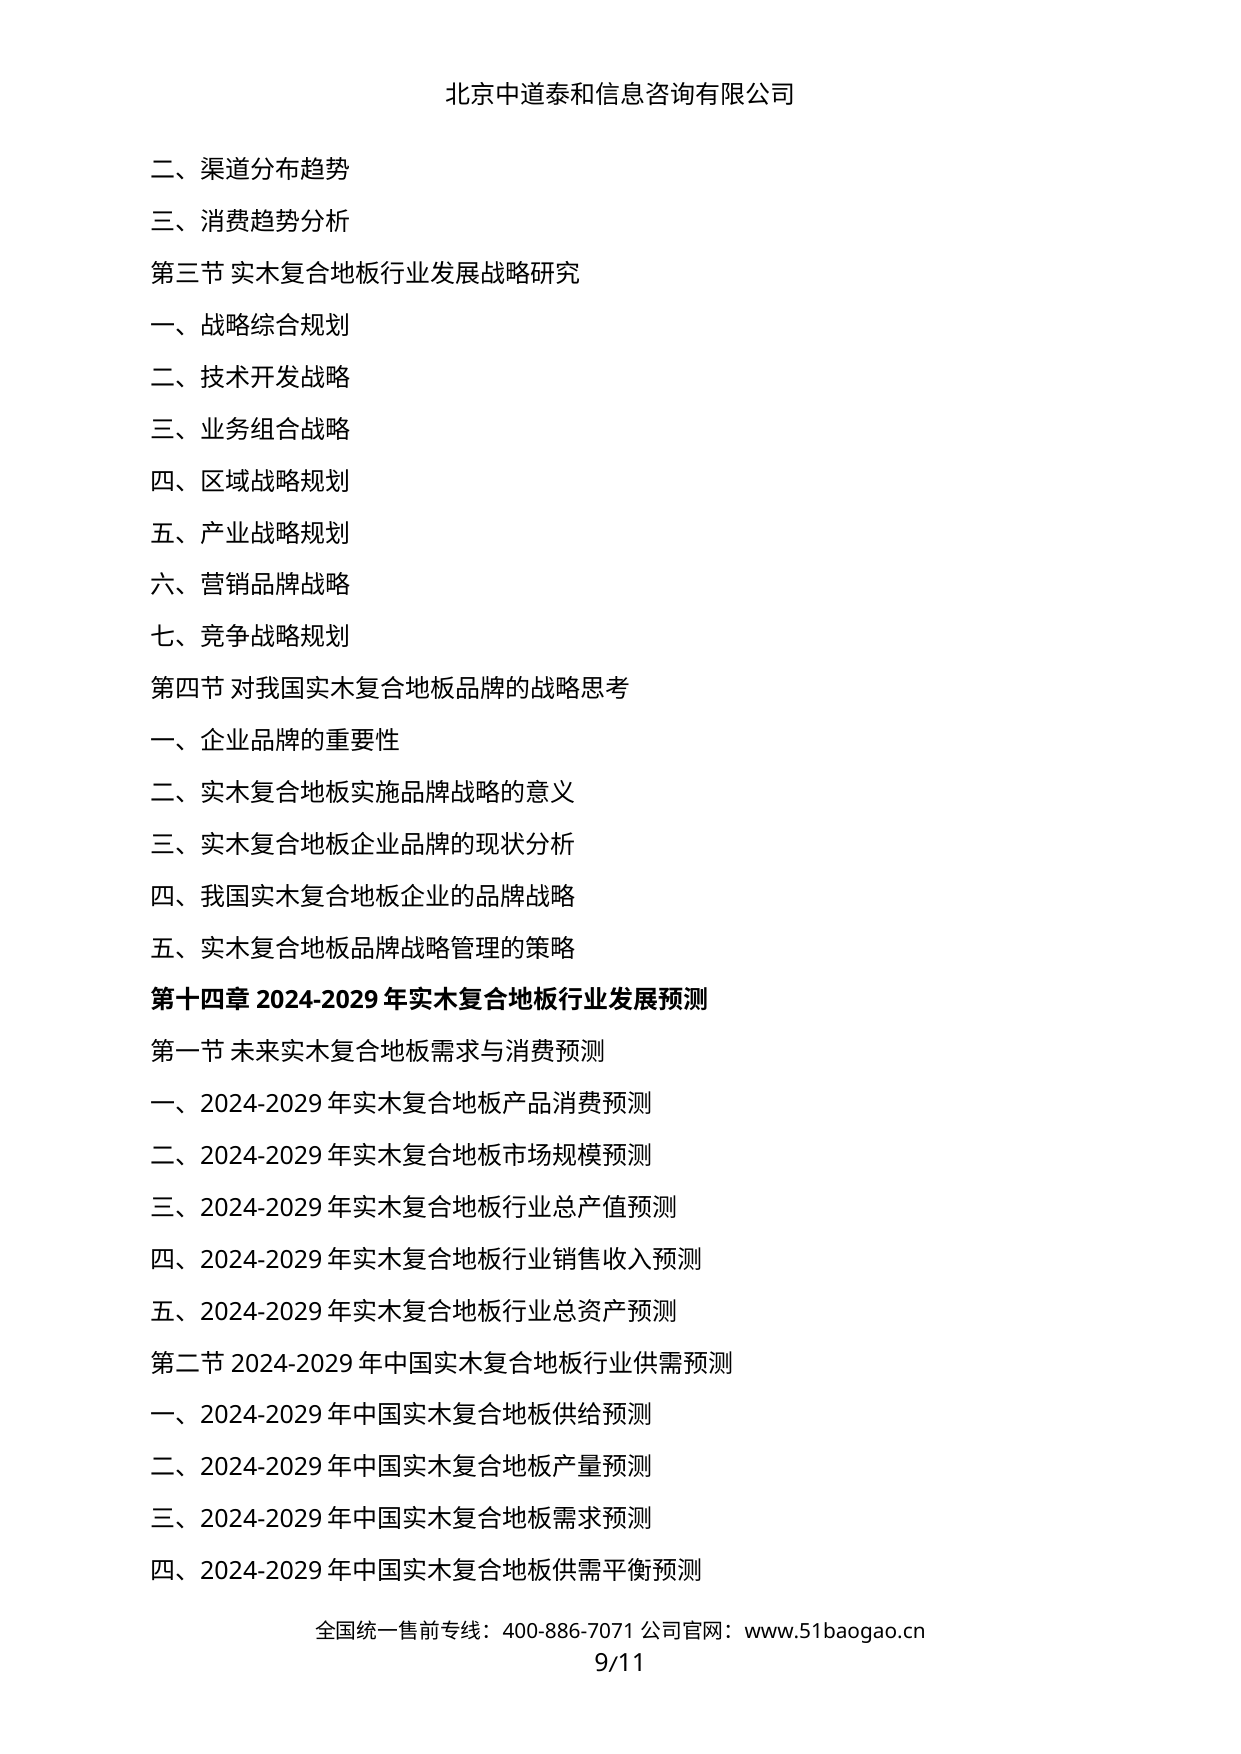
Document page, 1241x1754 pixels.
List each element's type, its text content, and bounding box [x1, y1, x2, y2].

text 一、企业品牌的重要性 [150, 721, 1090, 757]
text 五、2024-2029年实木复合地板行业总资产预测 [150, 1291, 1090, 1327]
text 第三节 实木复合地板行业发展战略研究 [150, 254, 1090, 290]
text 三、实木复合地板企业品牌的现状分析 [150, 824, 1090, 861]
text 二、实木复合地板实施品牌战略的意义 [150, 772, 1090, 809]
text 二、渠道分布趋势 [150, 150, 1090, 186]
text 第十四章 2024-2029年实木复合地板行业发展预测 [150, 980, 1090, 1016]
text 五、产业战略规划 [150, 513, 1090, 549]
text 第一节 未来实木复合地板需求与消费预测 [150, 1032, 1090, 1068]
text 二、2024-2029年中国实木复合地板产量预测 [150, 1447, 1090, 1483]
text 五、实木复合地板品牌战略管理的策略 [150, 928, 1090, 964]
text 一、2024-2029年中国实木复合地板供给预测 [150, 1395, 1090, 1431]
text 四、2024-2029年实木复合地板行业销售收入预测 [150, 1239, 1090, 1276]
text 三、消费趋势分析 [150, 202, 1090, 238]
text 四、我国实木复合地板企业的品牌战略 [150, 876, 1090, 912]
text 一、2024-2029年实木复合地板产品消费预测 [150, 1084, 1090, 1120]
text 一、战略综合规划 [150, 306, 1090, 342]
text 二、2024-2029年实木复合地板市场规模预测 [150, 1136, 1090, 1172]
text 七、竞争战略规划 [150, 617, 1090, 653]
text 二、技术开发战略 [150, 357, 1090, 394]
text 三、2024-2029年实木复合地板行业总产值预测 [150, 1187, 1090, 1224]
text 四、2024-2029年中国实木复合地板供需平衡预测 [150, 1551, 1090, 1587]
text 第四节 对我国实木复合地板品牌的战略思考 [150, 669, 1090, 705]
text 三、2024-2029年中国实木复合地板需求预测 [150, 1499, 1090, 1535]
text 四、区域战略规划 [150, 461, 1090, 497]
text 第二节 2024-2029年中国实木复合地板行业供需预测 [150, 1343, 1090, 1379]
text 六、营销品牌战略 [150, 565, 1090, 601]
text 三、业务组合战略 [150, 409, 1090, 446]
